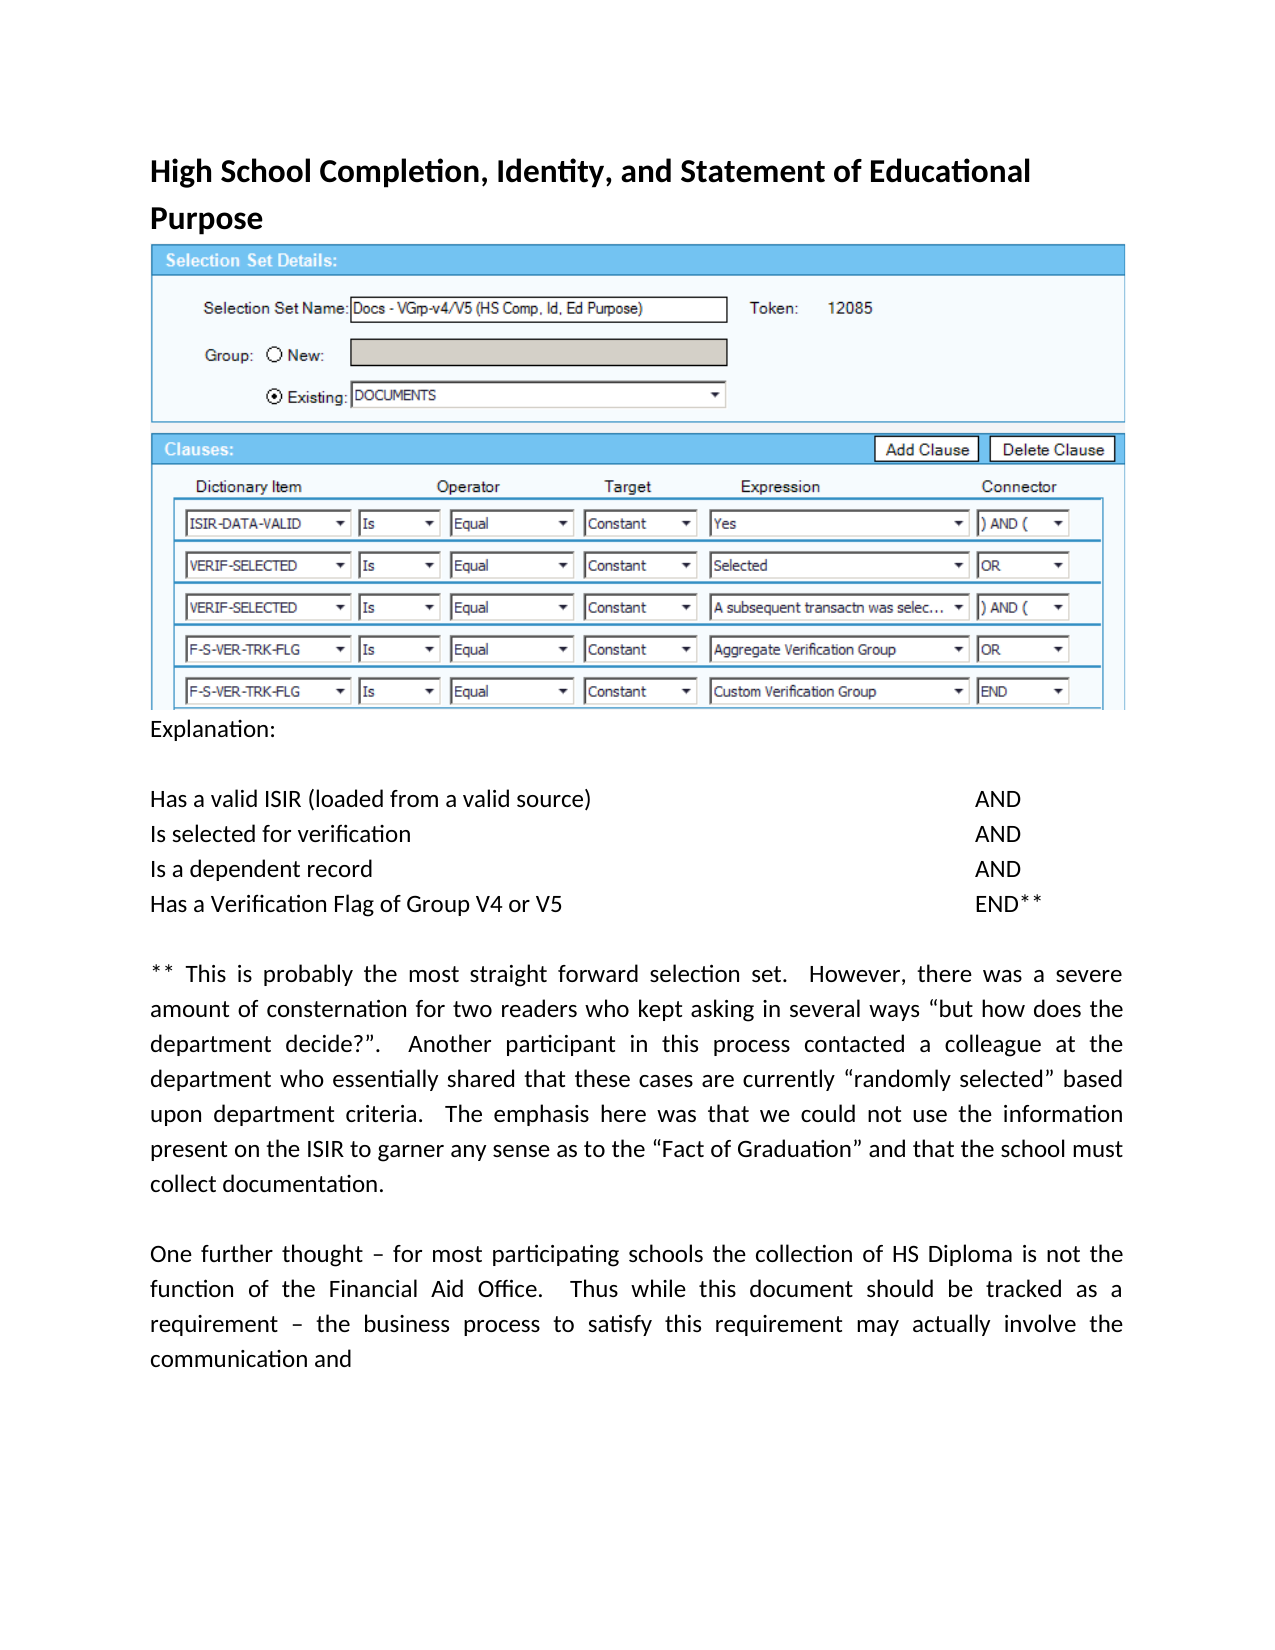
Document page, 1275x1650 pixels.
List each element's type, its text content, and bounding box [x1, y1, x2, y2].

text Is a dependent record AND [150, 854, 1125, 884]
text High School Completion, Identity, and Statement of Educational Purpose [150, 150, 1125, 237]
text Is selected for verification AND [150, 819, 1125, 849]
text Has a Verification Flag of Group V4 or V5 END** [150, 889, 1125, 919]
text One further thought – for most participating schools the collection of HS Diploma is not the function of the Financial Aid Office. Thus while this document should be tracked as a requirement – the business process to satisfy this requirement may actually involve the communication and [150, 1239, 1125, 1374]
text ** This is probably the most straight forward selection set. However, there was a severe amount of consternation for two readers who kept asking in several ways “but how does the department decide?”. Another participant in this process contacted a colleague at the department who essentially shared that these cases are currently “randomly selected” based upon department criteria. The emphasis here was that we could not use the information present on the ISIR to garner any sense as to the “Fact of Graduation” and that the school must collect documentation. [150, 959, 1125, 1199]
picture [150, 243, 1125, 710]
text Has a valid ISIR (loaded from a valid source) AND [150, 784, 1125, 814]
text Explanation: [150, 714, 1125, 744]
